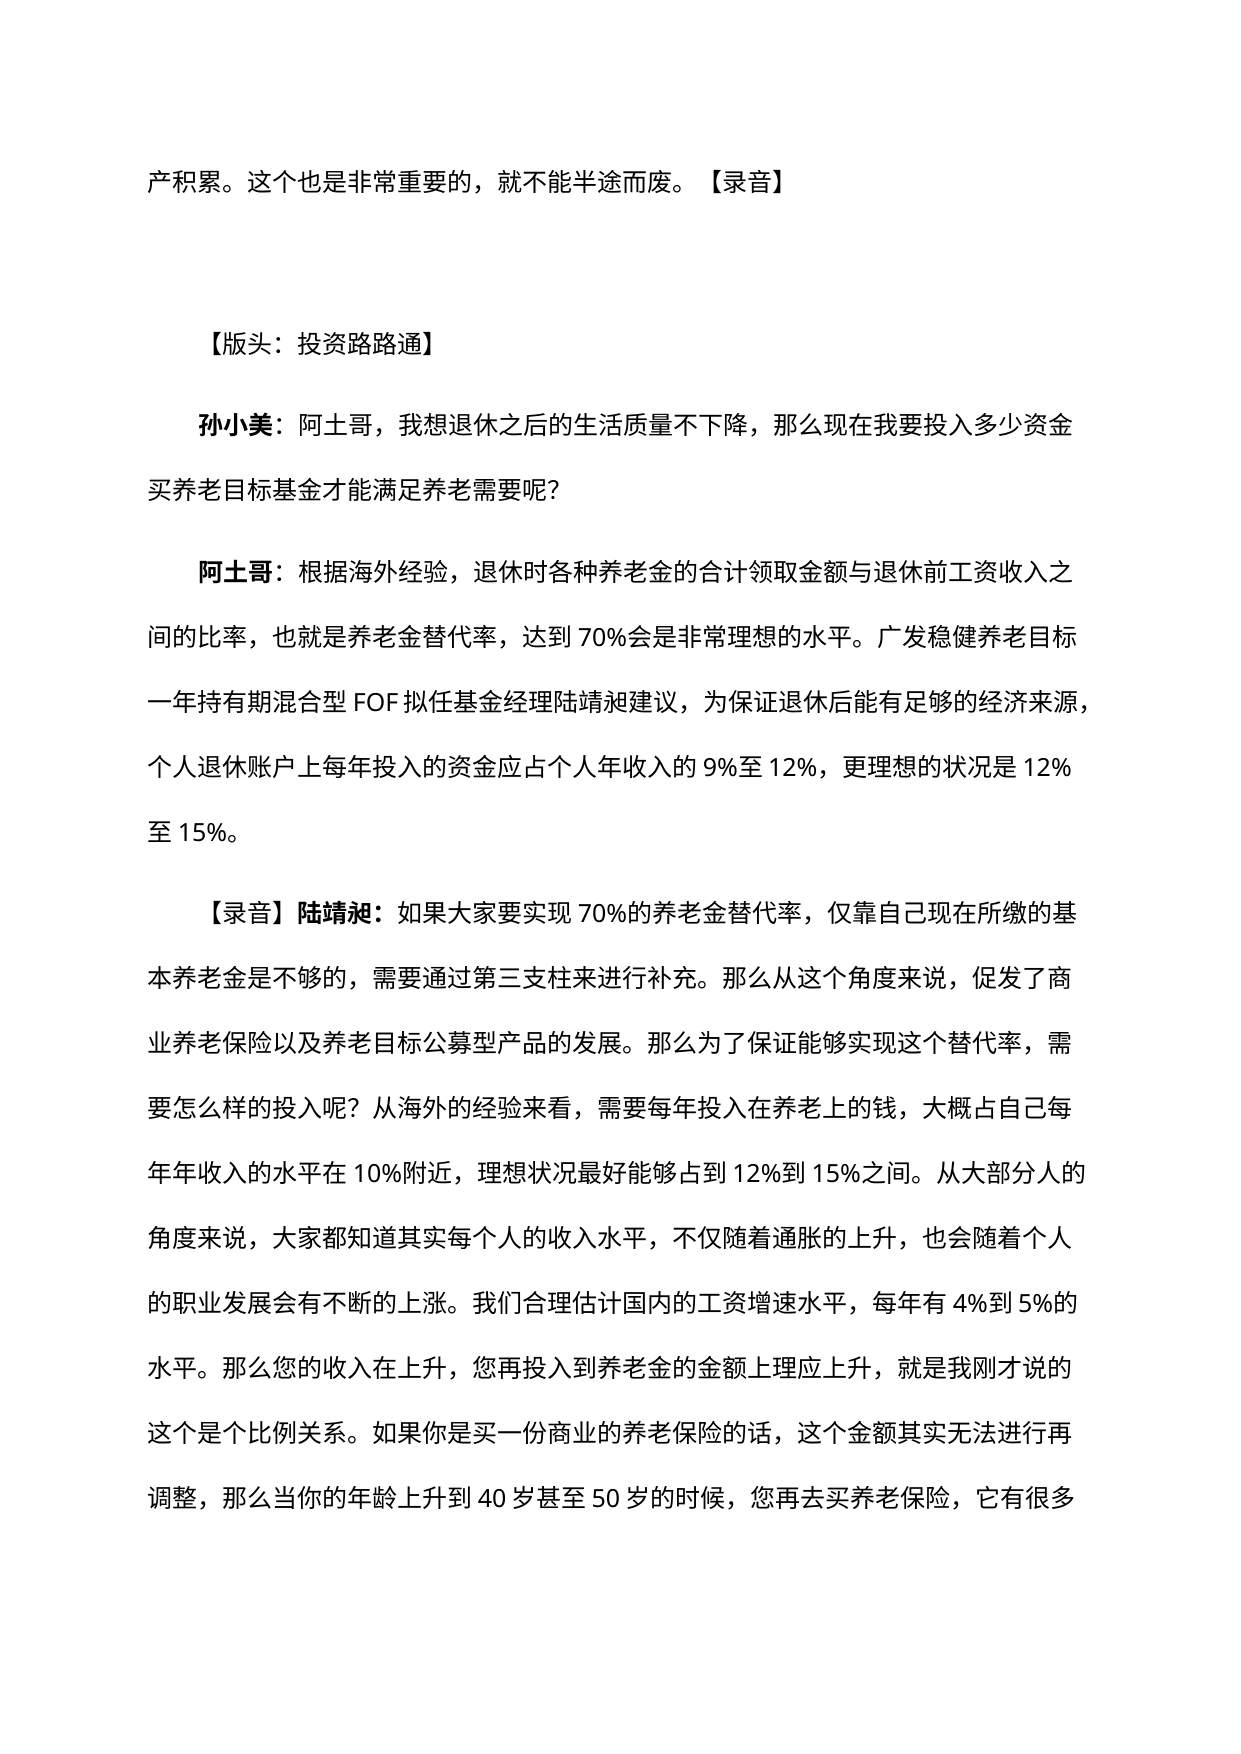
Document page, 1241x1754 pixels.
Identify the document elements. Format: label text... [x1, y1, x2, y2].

text 【版头：投资路路通】 [148, 310, 1092, 375]
text 孙小美：阿土哥，我想退休之后的生活质量不下降，那么现在我要投入多少资金买养老目标基金才能满足养老需要呢？ [148, 391, 1092, 521]
text 阿土哥：根据海外经验，退休时各种养老金的合计领取金额与退休前工资收入之间的比率，也就是养老金替代率，达到70%会是非常理想的水平。广发稳健养老目标一年持有期混合型FOF拟任基金经理陆靖昶建议，为保证退休后能有足够的经济来源，个人退休账户上每年投入的资金应占个人年收入的9%至12%，更理想的状况是12%至15%。 [148, 538, 1092, 863]
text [148, 879, 1092, 1529]
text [148, 148, 1092, 213]
